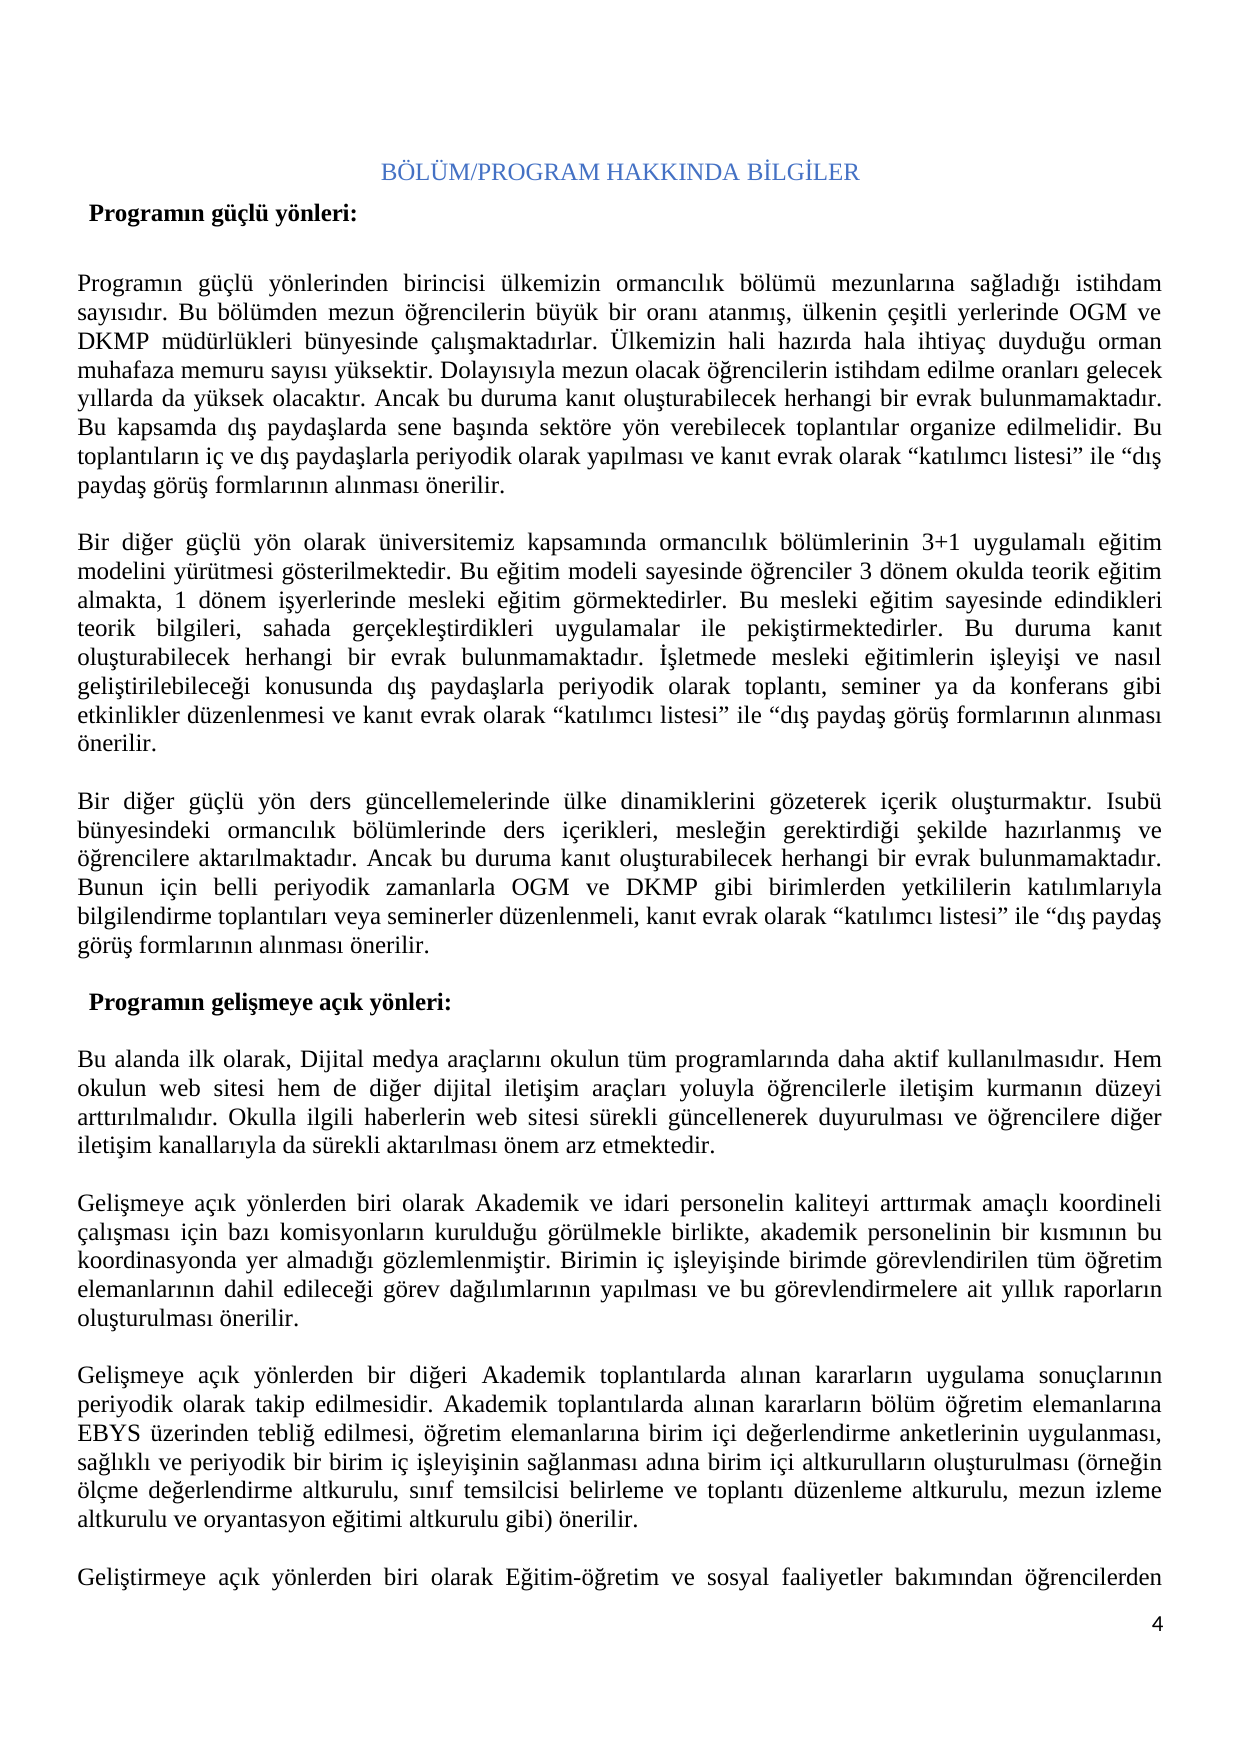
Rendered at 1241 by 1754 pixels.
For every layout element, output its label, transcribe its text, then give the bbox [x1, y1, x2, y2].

text Bir diğer güçlü yön olarak üniversitemiz kapsamında ormancılık bölümlerinin 3+1 uygulamalı eğitim modelini yürütmesi gösterilmektedir. Bu eğitim modeli sayesinde öğrenciler 3 dönem okulda teorik eğitim almakta, 1 dönem işyerlerinde mesleki eğitim görmektedirler. Bu mesleki eğitim sayesinde edindikleri teorik bilgileri, sahada gerçekleştirdikleri uygulamalar ile pekiştirmektedirler. Bu duruma kanıt oluşturabilecek herhangi bir evrak bulunmamaktadır. İşletmede mesleki eğitimlerin işleyişi ve nasıl geliştirilebileceği konusunda dış paydaşlarla periyodik olarak toplantı, seminer ya da konferans gibi etkinlikler düzenlenmesi ve kanıt evrak olarak “katılımcı listesi” ile “dış paydaş görüş formlarının alınması önerilir. [77, 527, 1163, 757]
text Gelişmeye açık yönlerden bir diğeri Akademik toplantılarda alınan kararların uygulama sonuçlarının periyodik olarak takip edilmesidir. Akademik toplantılarda alınan kararların bölüm öğretim elemanlarına EBYS üzerinden tebliğ edilmesi, öğretim elemanlarına birim içi değerlendirme anketlerinin uygulanması, sağlıklı ve periyodik bir birim iç işleyişinin sağlanması adına birim içi altkurulların oluşturulması (örneğin ölçme değerlendirme altkurulu, sınıf temsilcisi belirleme ve toplantı düzenleme altkurulu, mezun izleme altkurulu ve oryantasyon eğitimi altkurulu gibi) önerilir. [77, 1360, 1163, 1533]
text Programın güçlü yönleri: [89, 198, 1163, 227]
text Bu alanda ilk olarak, Dijital medya araçlarını okulun tüm programlarında daha aktif kullanılmasıdır. Hem okulun web sitesi hem de diğer dijital iletişim araçları yoluyla öğrencilerle iletişim kurmanın düzeyi arttırılmalıdır. Okulla ilgili haberlerin web sitesi sürekli güncellenerek duyurulması ve öğrencilere diğer iletişim kanallarıyla da sürekli aktarılması önem arz etmektedir. [77, 1044, 1163, 1159]
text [77, 1562, 1163, 1590]
text Bir diğer güçlü yön ders güncellemelerinde ülke dinamiklerini gözeterek içerik oluşturmaktır. Isubü bünyesindeki ormancılık bölümlerinde ders içerikleri, mesleğin gerektirdiği şekilde hazırlanmış ve öğrencilere aktarılmaktadır. Ancak bu duruma kanıt oluşturabilecek herhangi bir evrak bulunmamaktadır. Bunun için belli periyodik zamanlarla OGM ve DKMP gibi birimlerden yetkililerin katılımlarıyla bilgilendirme toplantıları veya seminerler düzenlenmeli, kanıt evrak olarak “katılımcı listesi” ile “dış paydaş görüş formlarının alınması önerilir. [77, 786, 1163, 958]
text BÖLÜM/PROGRAM HAKKINDA BİLGİLER [330, 157, 911, 186]
text Programın gelişmeye açık yönleri: [89, 987, 1163, 1015]
text Gelişmeye açık yönlerden biri olarak Akademik ve idari personelin kaliteyi arttırmak amaçlı koordineli çalışması için bazı komisyonların kurulduğu görülmekle birlikte, akademik personelinin bir kısmının bu koordinasyonda yer almadığı gözlemlenmiştir. Birimin iç işleyişinde birimde görevlendirilen tüm öğretim elemanlarının dahil edileceği görev dağılımlarının yapılması ve bu görevlendirmelere ait yıllık raporların oluşturulması önerilir. [77, 1188, 1163, 1332]
text Programın güçlü yönlerinden birincisi ülkemizin ormancılık bölümü mezunlarına sağladığı istihdam sayısıdır. Bu bölümden mezun öğrencilerin büyük bir oranı atanmış, ülkenin çeşitli yerlerinde OGM ve DKMP müdürlükleri bünyesinde çalışmaktadırlar. Ülkemizin hali hazırda hala ihtiyaç duyduğu orman muhafaza memuru sayısı yüksektir. Dolayısıyla mezun olacak öğrencilerin istihdam edilme oranları gelecek yıllarda da yüksek olacaktır. Ancak bu duruma kanıt oluşturabilecek herhangi bir evrak bulunmamaktadır. Bu kapsamda dış paydaşlarda sene başında sektöre yön verebilecek toplantılar organize edilmelidir. Bu toplantıların iç ve dış paydaşlarla periyodik olarak yapılması ve kanıt evrak olarak “katılımcı listesi” ile “dış paydaş görüş formlarının alınması önerilir. [77, 268, 1163, 498]
